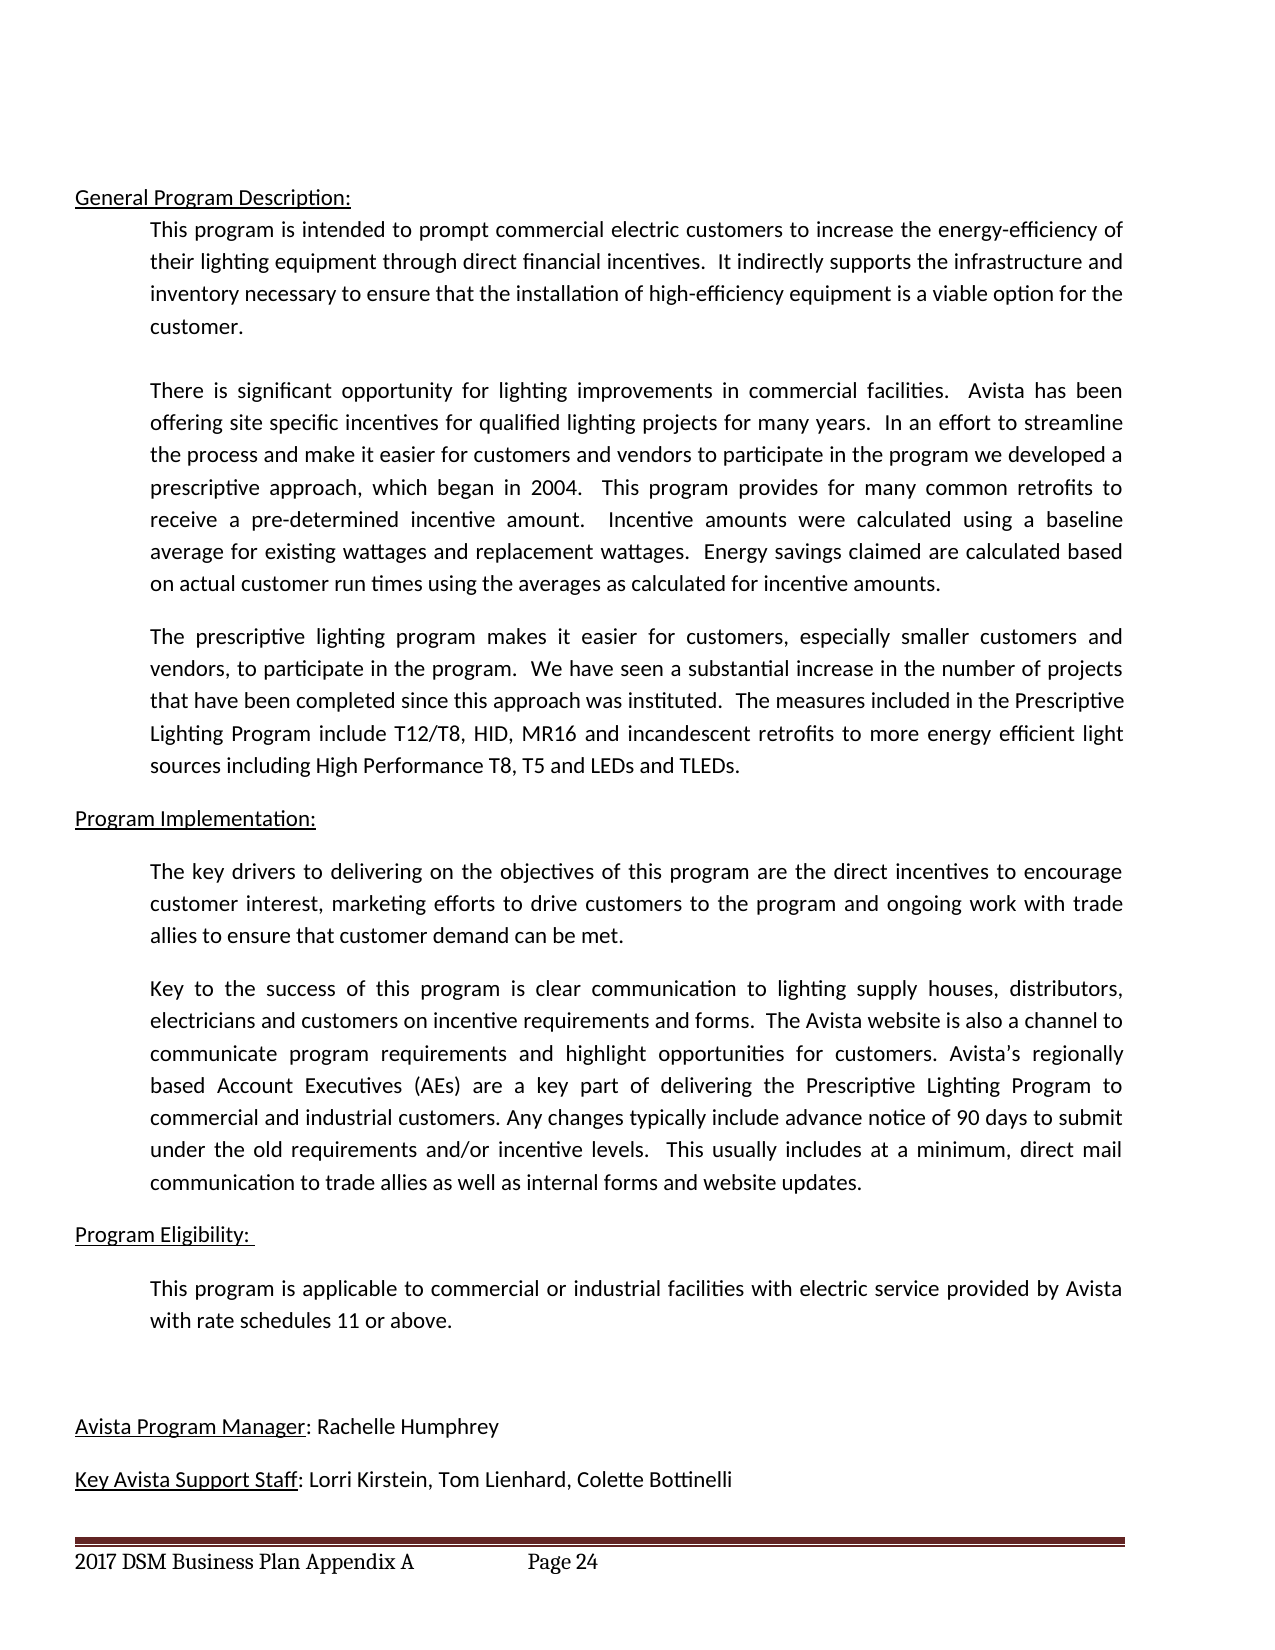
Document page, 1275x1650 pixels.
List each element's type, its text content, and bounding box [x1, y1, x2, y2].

text General Program Description: [75, 183, 1125, 211]
text This program is applicable to commercial or industrial facilities with electric service provided by Avista with rate schedules 11 or above. [150, 1274, 1125, 1334]
text The key drivers to delivering on the objectives of this program are the direct incentives to encourage customer interest, marketing efforts to drive customers to the program and ongoing work with trade allies to ensure that customer demand can be met. [150, 857, 1125, 949]
text The prescriptive lighting program makes it easier for customers, especially smaller customers and vendors, to participate in the program. We have seen a substantial increase in the number of projects that have been completed since this approach was instituted. The measures included in the Prescriptive Lighting Program include T12/T8, HID, MR16 and incandescent retrofits to more energy efficient light sources including High Performance T8, T5 and LEDs and TLEDs. [150, 622, 1125, 779]
text Key Avista Support Staff: Lorri Kirstein, Tom Lienhard, Colette Bottinelli [75, 1465, 1125, 1493]
text Program Eligibility: [75, 1221, 1125, 1249]
text Key to the success of this program is clear communication to lighting supply houses, distributors, electricians and customers on incentive requirements and forms. The Avista website is also a channel to communicate program requirements and highlight opportunities for customers. Avista’s regionally based Account Executives (AEs) are a key part of delivering the Prescriptive Lighting Program to commercial and industrial customers. Any changes typically include advance notice of 90 days to submit under the old requirements and/or incentive levels. This usually includes at a minimum, direct mail communication to trade allies as well as internal forms and website updates. [150, 974, 1125, 1196]
text There is significant opportunity for lighting improvements in commercial facilities. Avista has been offering site specific incentives for qualified lighting projects for many years. In an effort to streamline the process and make it easier for customers and vendors to participate in the program we developed a prescriptive approach, which began in 2004. This program provides for many common retrofits to receive a pre-determined incentive amount. Incentive amounts were calculated using a baseline average for existing wattages and replacement wattages. Energy savings claimed are calculated based on actual customer run times using the averages as calculated for incentive amounts. [150, 376, 1125, 597]
text Program Implementation: [75, 804, 1125, 832]
text This program is intended to prompt commercial electric customers to increase the energy-efficiency of their lighting equipment through direct financial incentives. It indirectly supports the infrastructure and inventory necessary to ensure that the installation of high-efficiency equipment is a viable option for the customer. [150, 215, 1125, 340]
text Avista Program Manager: Rachelle Humphrey [75, 1412, 1125, 1440]
